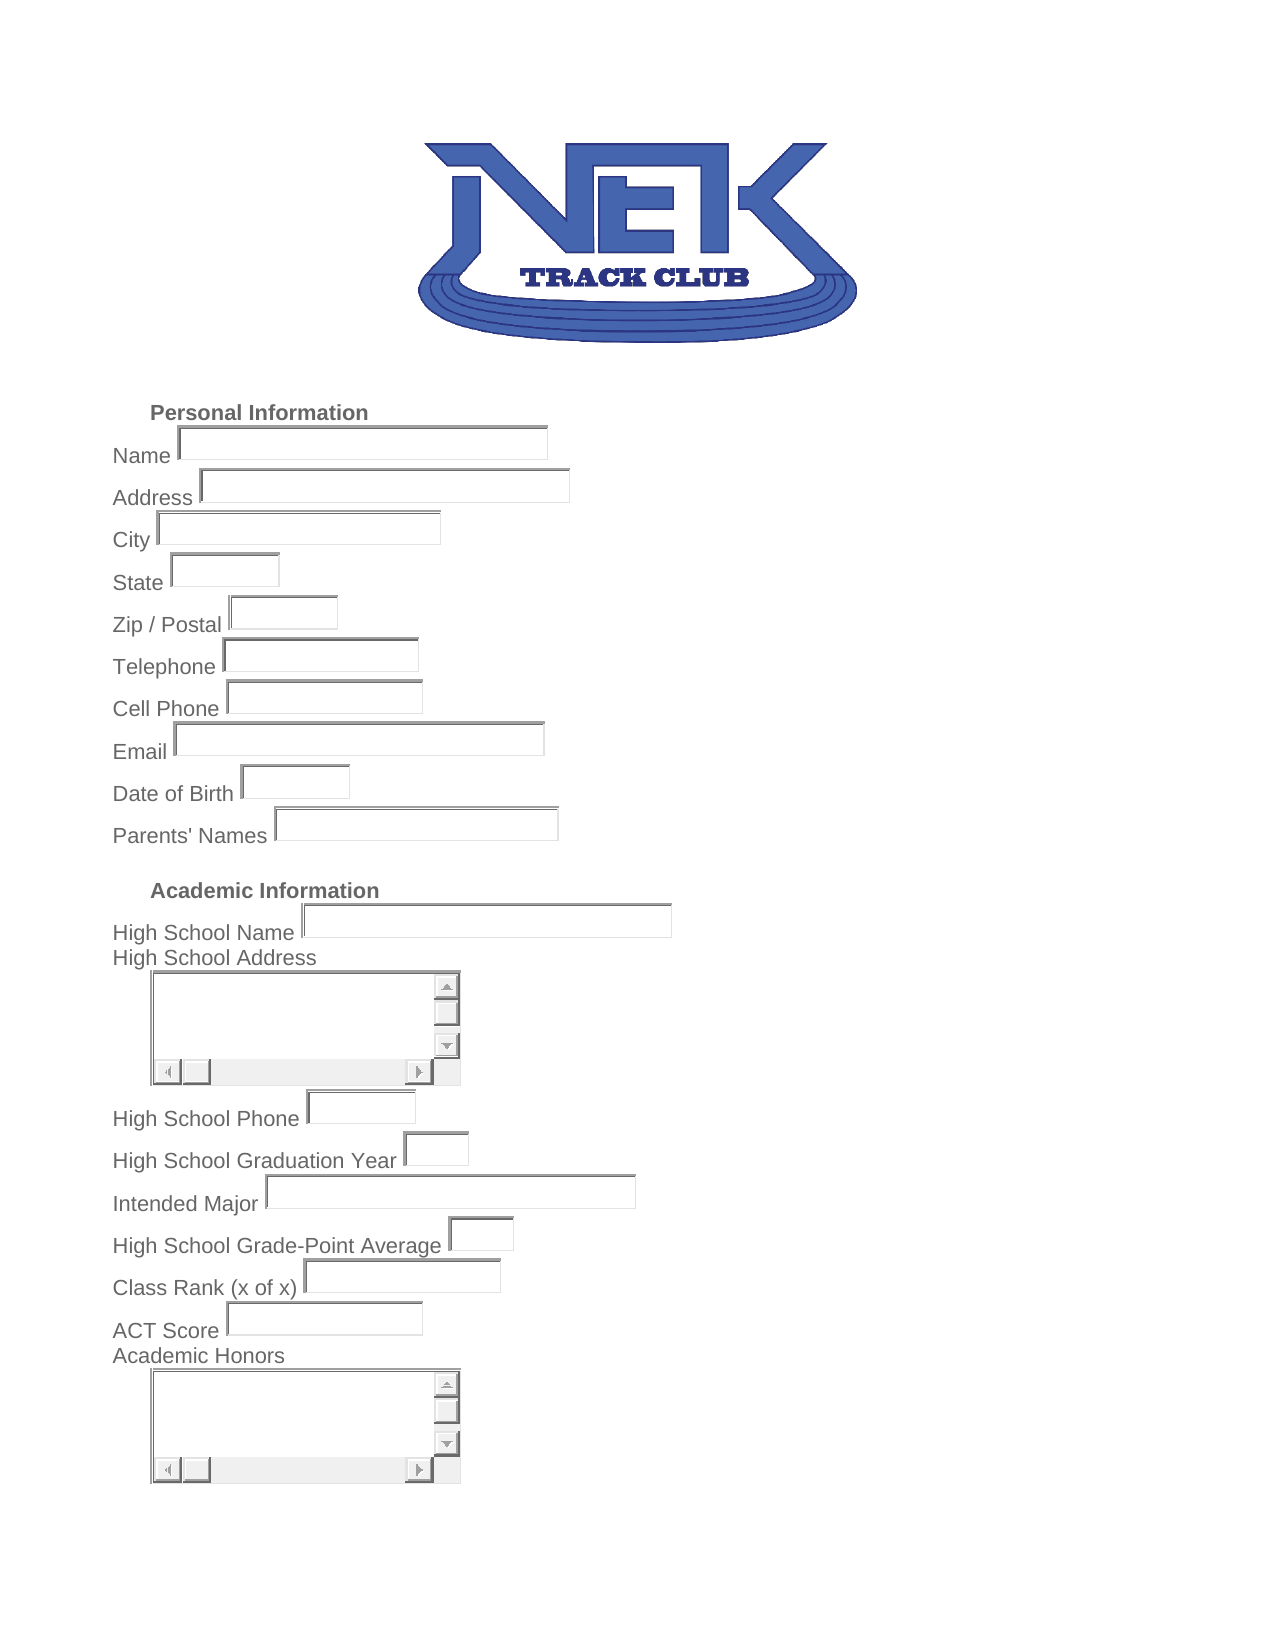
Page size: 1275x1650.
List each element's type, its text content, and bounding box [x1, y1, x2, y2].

text High School Grade-Point Average [112, 1216, 1125, 1258]
text Email [112, 721, 1125, 764]
text High School Graduation Year [112, 1131, 1125, 1174]
text City [112, 510, 1125, 552]
picture [418, 143, 857, 343]
text Address [112, 468, 1125, 510]
text Date of Birth [112, 764, 1125, 806]
text Class Rank (x of x) [112, 1258, 1125, 1301]
text Telephone [112, 637, 1125, 679]
text Name [112, 425, 1125, 468]
text Cell Phone [112, 679, 1125, 721]
text High School Name [112, 903, 1125, 945]
text Parents' Names [112, 806, 1125, 848]
text Academic Honors [112, 1343, 1125, 1368]
text High School Address [112, 945, 1125, 970]
text Intended Major [112, 1174, 1125, 1216]
text State [112, 552, 1125, 594]
text ACT Score [112, 1301, 1125, 1343]
text Personal Information [150, 400, 1125, 425]
text Academic Information [150, 877, 1125, 903]
text Zip / Postal [112, 594, 1125, 637]
text High School Phone [112, 1089, 1125, 1131]
